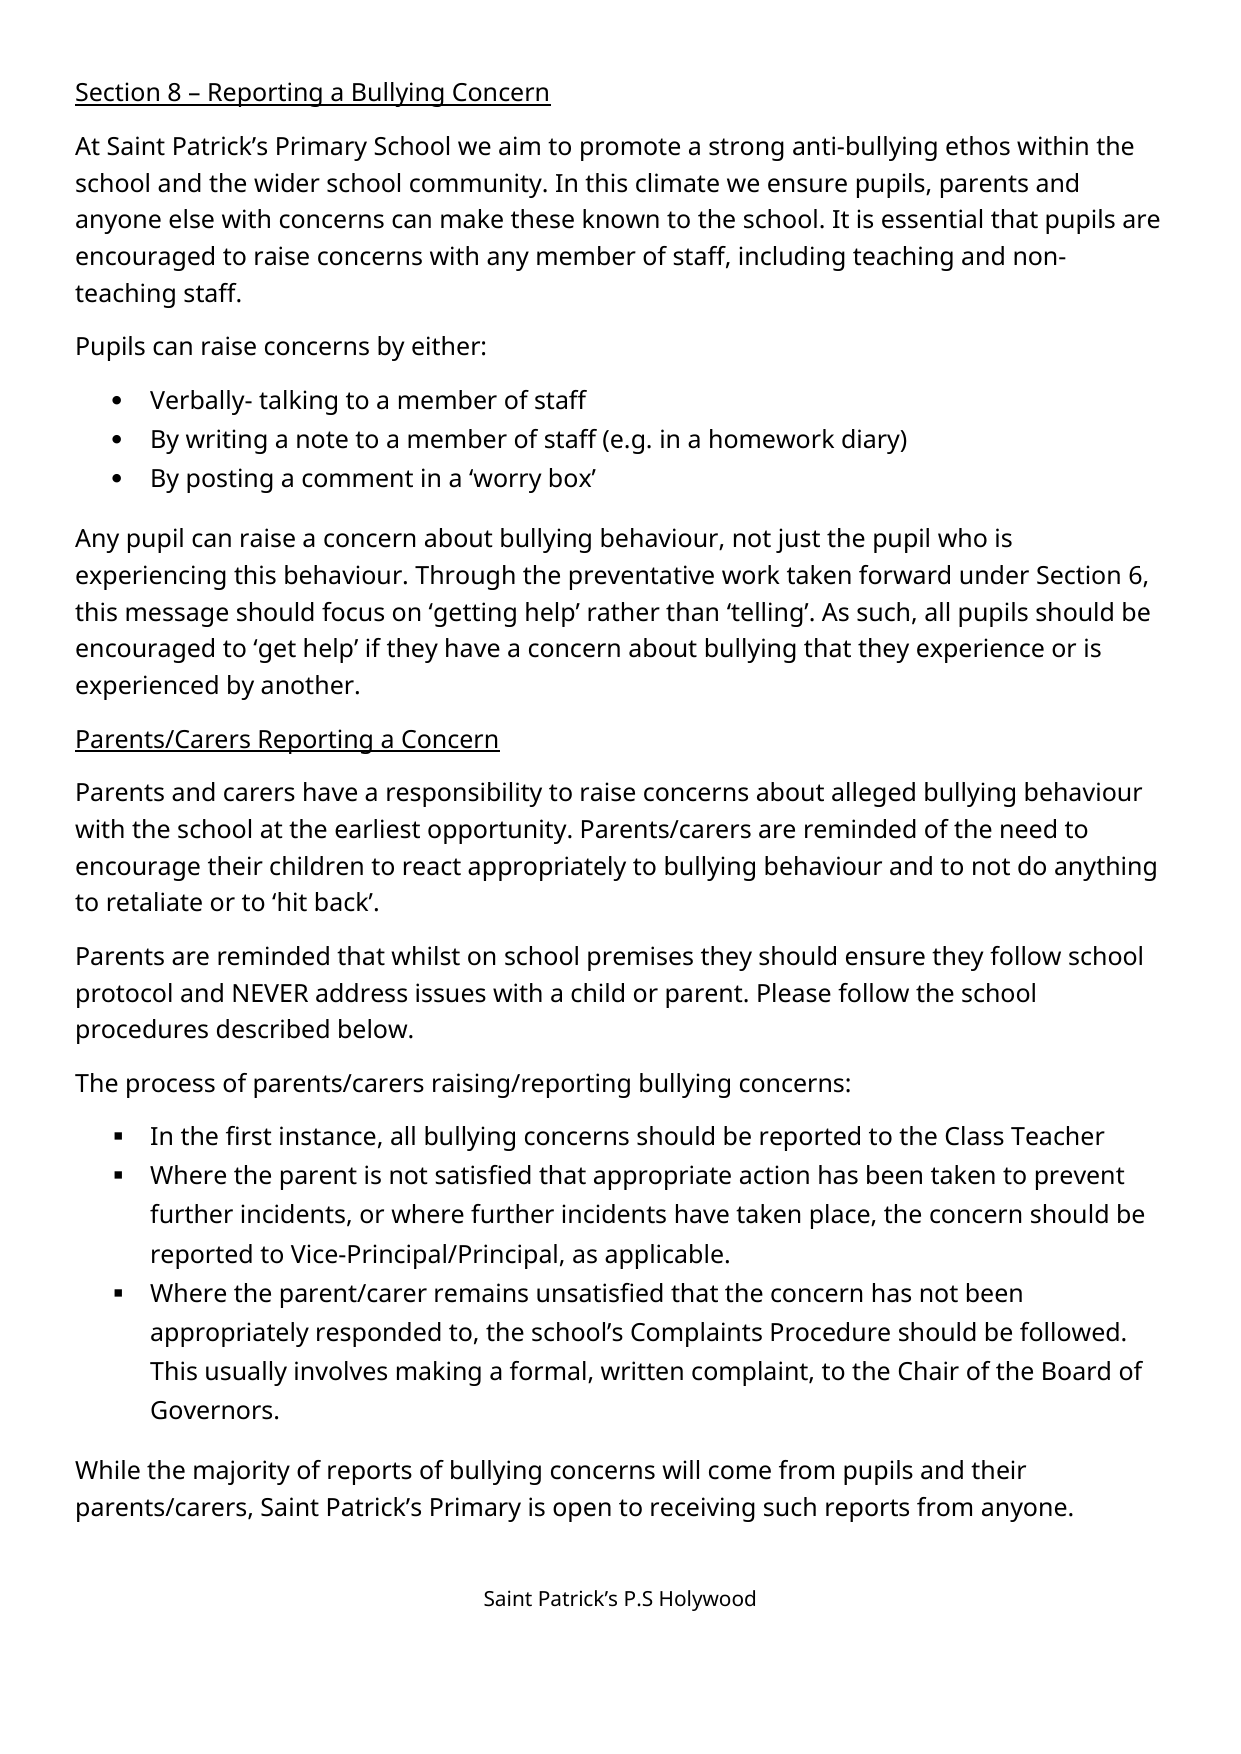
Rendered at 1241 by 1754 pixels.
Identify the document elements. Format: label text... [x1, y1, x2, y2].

list Where the parent/carer remains unsatisfied that the concern has not been appropriately responded to, the school’s Complaints Procedure should be followed. This usually involves making a formal, written complaint, to the Chair of the Board of Governors. [112, 1276, 1165, 1427]
text The process of parents/carers raising/reporting bullying concerns: [75, 1065, 1165, 1099]
list By writing a note to a member of staff (e.g. in a homework diary) [112, 422, 1165, 456]
list In the first instance, all bullying concerns should be reported to the Class Teacher [112, 1119, 1165, 1153]
text Pupils can raise concerns by either: [75, 329, 1165, 363]
list Where the parent is not satisfied that appropriate action has been taken to prevent further incidents, or where further incidents have taken place, the concern should be reported to Vice-Principal/Principal, as applicable. [112, 1158, 1165, 1270]
text Parents are reminded that whilst on school premises they should ensure they follow school protocol and NEVER address issues with a child or parent. Please follow the school procedures described below. [75, 938, 1165, 1046]
text Parents and carers have a responsibility to raise concerns about alleged bullying behaviour with the school at the earliest opportunity. Parents/carers are reminded of the need to encourage their children to react appropriately to bullying behaviour and to not do anything to retaliate or to ‘hit back’. [75, 775, 1165, 919]
text Section 8 – Reporting a Bullying Concern [75, 75, 1165, 109]
list By posting a comment in a ‘worry box’ [112, 461, 1165, 495]
text While the majority of reports of bullying concerns will come from pupils and their parents/carers, Saint Patrick’s Primary is open to receiving such reports from anyone. [75, 1453, 1165, 1524]
list Verbally- talking to a member of staff [112, 382, 1165, 416]
text At Saint Patrick’s Primary School we aim to promote a strong anti-bullying ethos within the school and the wider school community. In this climate we ensure pupils, parents and anyone else with concerns can make these known to the school. It is essential that pupils are encouraged to raise concerns with any member of staff, including teaching and non-teaching staff. [75, 128, 1165, 309]
text Parents/Carers Reporting a Concern [75, 721, 1165, 755]
text Any pupil can raise a concern about bullying behaviour, not just the pupil who is experiencing this behaviour. Through the preventative work taken forward under Section 6, this message should focus on ‘getting help’ rather than ‘telling’. As such, all pupils should be encouraged to ‘get help’ if they have a concern about bullying that they experience or is experienced by another. [75, 521, 1165, 702]
